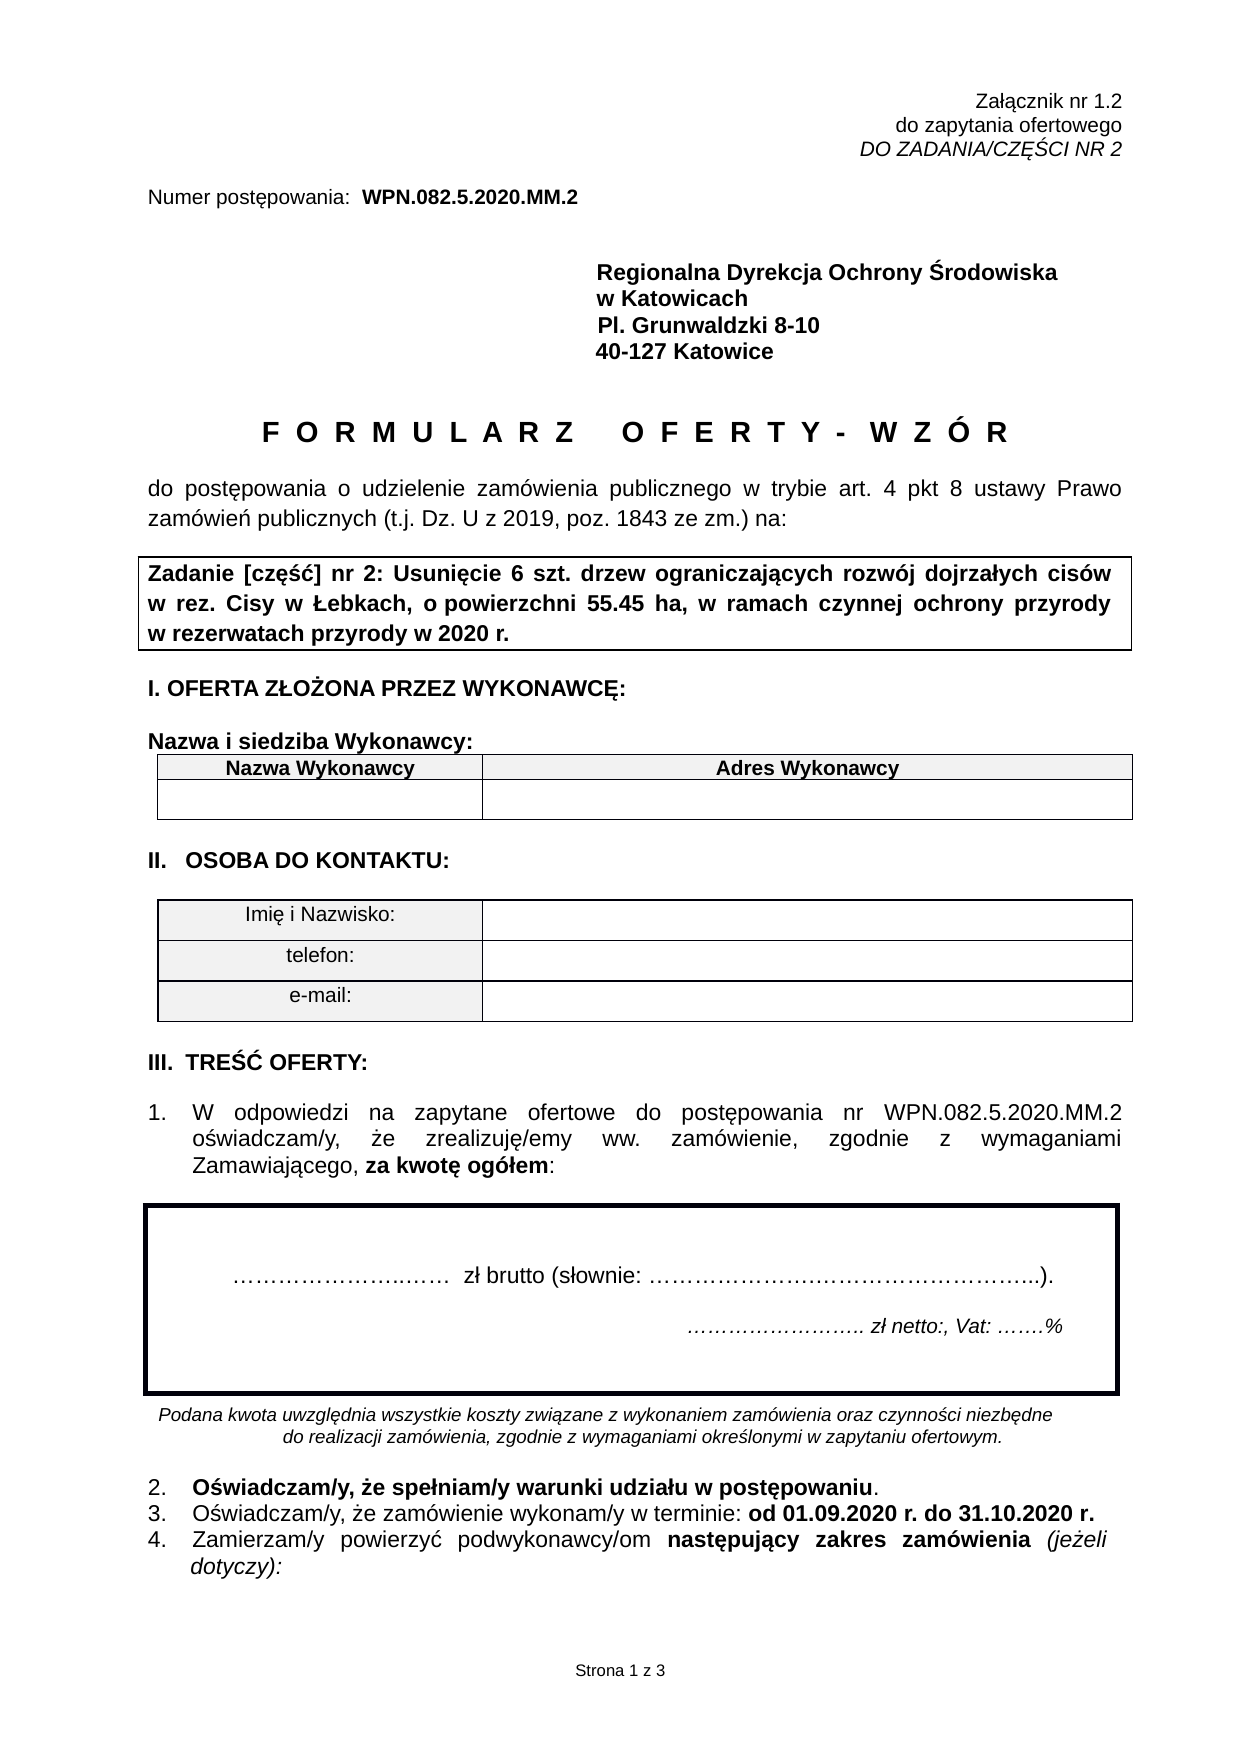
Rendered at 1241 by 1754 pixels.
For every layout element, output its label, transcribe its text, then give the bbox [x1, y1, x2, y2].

list Oświadczam/y, że spełniam/y warunki udziału w postępowaniu. [148, 1474, 1122, 1500]
text Regionalna Dyrekcja Ochrony Środowiska [516, 259, 1122, 285]
text Numer postępowania: WPN.082.5.2020.MM.2 [148, 184, 1122, 208]
table_header Nazwa Wykonawcy [158, 755, 482, 779]
table_cell [483, 780, 1132, 819]
table_header Adres Wykonawcy [483, 755, 1132, 779]
table_header [483, 901, 1132, 940]
text …………………..…… zł brutto (słownie: ………………….………………………...). [148, 1208, 1115, 1289]
text Załącznik nr 1.2 do zapytania ofertowego [148, 89, 1122, 137]
table_cell [158, 780, 482, 819]
text F O R M U L A R Z O F E R T Y - W Z Ó R [148, 415, 1122, 448]
text DO ZADANIA/CZĘŚCI NR 2 [148, 137, 1122, 184]
text Nazwa i siedziba Wykonawcy: [148, 728, 1122, 754]
text Zadanie [część] nr 2: Usunięcie 6 szt. drzew ograniczających rozwój dojrzałych cisów w rez. Cisy w Łebkach, o powierzchni 55.45 ha, w ramach czynnej ochrony przyrody w rezerwatach przyrody w 2020 r. [139, 558, 1131, 649]
table_cell e-mail: [159, 982, 482, 1021]
table_header Imię i Nazwisko: [159, 901, 482, 940]
text 40-127 Katowice [443, 338, 1122, 364]
text …………………….. zł netto:, Vat: …….% [148, 1307, 1115, 1338]
list Oświadczam/y, że zamówienie wykonam/y w terminie: od 01.09.2020 r. do 31.10.2020 r. [148, 1500, 1122, 1526]
text Podana kwota uwzględnia wszystkie koszty związane z wykonaniem zamówienia oraz czynności niezbędne do realizacji zamówienia, zgodnie z wymaganiami określonymi w zapytaniu ofertowym. [148, 1404, 1063, 1447]
text III. TREŚĆ OFERTY: [148, 1048, 1122, 1075]
table_cell [483, 941, 1132, 980]
text w Katowicach [590, 285, 1122, 312]
table_cell telefon: [159, 941, 482, 980]
text II. OSOBA DO KONTAKTU: [148, 847, 1122, 873]
list W odpowiedzi na zapytane ofertowe do postępowania nr WPN.082.5.2020.MM.2 oświadczam/y, że zrealizuję/emy ww. zamówienie, zgodnie z wymaganiami Zamawiającego, za kwotę ogółem: [148, 1099, 1122, 1178]
table_cell [483, 982, 1132, 1021]
text I. OFERTA ZŁOŻONA PRZEZ WYKONAWCĘ: [148, 675, 1063, 702]
text Pl. Grunwaldzki 8-10 [295, 312, 1122, 338]
list Zamierzam/y powierzyć podwykonawcy/om następujący zakres zamówienia (jeżeli dotyczy): [88, 1526, 1122, 1579]
text do postępowania o udzielenie zamówienia publicznego w trybie art. 4 pkt 8 ustawy Prawo zamówień publicznych (t.j. Dz. U z 2019, poz. 1843 ze zm.) na: [148, 475, 1122, 531]
